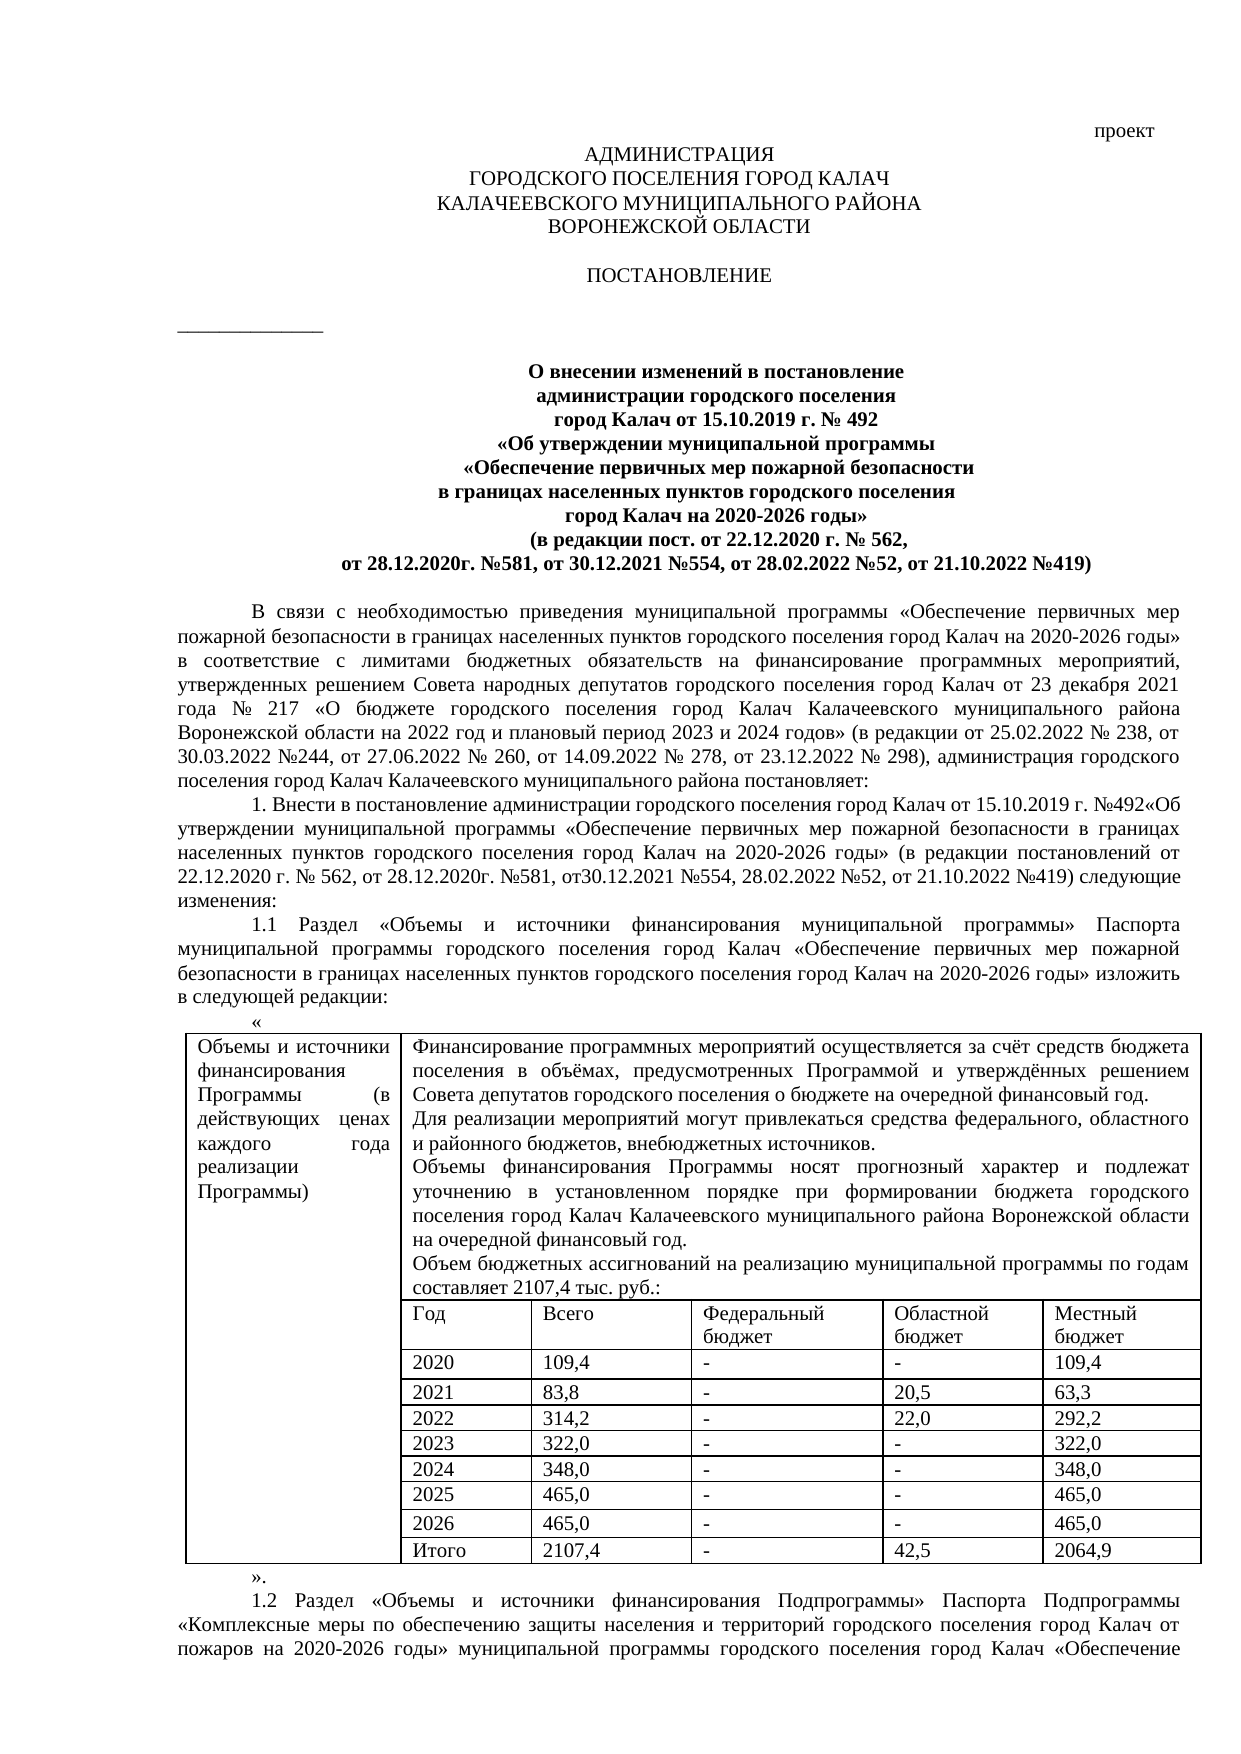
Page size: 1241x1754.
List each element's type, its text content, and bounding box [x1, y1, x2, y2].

table_cell - [692, 1350, 882, 1378]
table_cell 22,0 [884, 1406, 1042, 1429]
table_cell 2022 [402, 1406, 531, 1429]
table_cell - [884, 1457, 1042, 1481]
table_cell - [692, 1406, 882, 1429]
table_cell Итого [402, 1538, 531, 1562]
table_cell 465,0 [532, 1482, 691, 1509]
text «Обеспечение первичных мер пожарной безопасности [177, 455, 1181, 479]
text ______________ [177, 311, 1181, 335]
table_cell - [692, 1482, 882, 1509]
table_cell - [884, 1431, 1042, 1455]
text КАЛАЧЕЕВСКОГО МУНИЦИПАЛЬНОГО РАЙОНА [177, 190, 1181, 214]
table_cell 322,0 [532, 1431, 691, 1455]
table_cell - [692, 1431, 882, 1455]
table_cell 2024 [402, 1457, 531, 1481]
table_header Объемы и источники финансирования Программы (в действующих ценах каждого года реализации Программы) [187, 1034, 400, 1562]
text (в редакции пост. от 22.12.2020 г. № 562, [177, 527, 1181, 551]
text от 28.12.2020г. №581, от 30.12.2021 №554, от 28.02.2022 №52, от 21.10.2022 №419) [177, 551, 1181, 575]
table_cell - [692, 1510, 882, 1537]
table_cell 2107,4 [532, 1538, 691, 1562]
table_cell 42,5 [884, 1538, 1042, 1562]
table_cell 292,2 [1044, 1406, 1200, 1429]
text В связи с необходимостью приведения муниципальной программы «Обеспечение первичных мер пожарной безопасности в границах населенных пунктов городского поселения город Калач на 2020-2026 годы» в соответствие с лимитами бюджетных обязательств на финансирование программных мероприятий, утвержденных решением Совета народных депутатов городского поселения город Калач от 23 декабря 2021 года № 217 «О бюджете городского поселения город Калач Калачеевского муниципального района Воронежской области на 2022 год и плановый период 2023 и 2024 годов» (в редакции от 25.02.2022 № 238, от 30.03.2022 №244, от 27.06.2022 № 260, от 14.09.2022 № 278, от 23.12.2022 № 298), администрация городского поселения город Калач Калачеевского муниципального района постановляет: [177, 599, 1181, 792]
table_cell - [692, 1457, 882, 1481]
table_header Финансирование программных мероприятий осуществляется за счёт средств бюджета поселения в объёмах, предусмотренных Программой и утверждённых решением Совета депутатов городского поселения о бюджете на очередной финансовый год. Для реализации мероприятий могут привлекаться средства федерального, областного и районного бюджетов, внебюджетных источников. Объемы финансирования Программы носят прогнозный характер и подлежат уточнению в установленном порядке при формировании бюджета городского поселения город Калач Калачеевского муниципального района Воронежской области на очередной финансовый год. Объем бюджетных ассигнований на реализацию муниципальной программы по годам составляет 2107,4 тыс. руб.: [402, 1034, 1200, 1299]
text ОЕпроектКТ [177, 118, 1181, 142]
text 1. Внести в постановление администрации городского поселения город Калач от 15.10.2019 г. №492«Об утверждении муниципальной программы «Обеспечение первичных мер пожарной безопасности в границах населенных пунктов городского поселения город Калач на 2020-2026 годы» (в редакции постановлений от 22.12.2020 г. № 562, от 28.12.2020г. №581, от30.12.2021 №554, 28.02.2022 №52, от 21.10.2022 №419) следующие изменения: [177, 792, 1181, 912]
text администрации городского поселения [177, 383, 1181, 407]
table_cell Всего [532, 1301, 691, 1348]
table_cell 83,8 [532, 1380, 691, 1404]
table_cell - [884, 1482, 1042, 1509]
text ПОСТАНОВЛЕНИЕ [177, 263, 1181, 287]
table_cell 322,0 [1044, 1431, 1200, 1455]
text 1.1 Раздел «Объемы и источники финансирования муниципальной программы» Паспорта муниципальной программы городского поселения город Калач «Обеспечение первичных мер пожарной безопасности в границах населенных пунктов городского поселения город Калач на 2020-2026 годы» изложить в следующей редакции: [177, 912, 1181, 1008]
text в границах населенных пунктов городского поселения [148, 479, 1181, 503]
table_cell - [692, 1538, 882, 1562]
table_cell 2021 [402, 1380, 531, 1404]
table_cell - [884, 1350, 1042, 1378]
table_cell 465,0 [532, 1510, 691, 1537]
table_cell 2020 [402, 1350, 531, 1378]
text АДМИНИСТРАЦИЯ [177, 142, 1181, 166]
table_cell 2026 [402, 1510, 531, 1537]
table_cell 348,0 [532, 1457, 691, 1481]
text ». [177, 1564, 1181, 1588]
table_cell 465,0 [1044, 1510, 1200, 1537]
text ГОРОДСКОГО ПОСЕЛЕНИЯ ГОРОД КАЛАЧ [177, 166, 1181, 190]
text «Об утверждении муниципальной программы [177, 431, 1181, 455]
table_cell 63,3 [1044, 1380, 1200, 1404]
table_cell - [884, 1510, 1042, 1537]
table_cell 314,2 [532, 1406, 691, 1429]
table_cell - [692, 1380, 882, 1404]
table_cell 109,4 [1044, 1350, 1200, 1378]
table_cell 2064,9 [1044, 1538, 1200, 1562]
table_cell 348,0 [1044, 1457, 1200, 1481]
text « [177, 1008, 1181, 1033]
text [177, 1588, 1181, 1660]
text город Калач на 2020-2026 годы» [177, 503, 1181, 527]
table_cell 2023 [402, 1431, 531, 1455]
table_cell 2025 [402, 1482, 531, 1509]
text город Калач от 15.10.2019 г. № 492 [177, 407, 1181, 431]
table_cell Год [402, 1301, 531, 1348]
table_cell 465,0 [1044, 1482, 1200, 1509]
table_cell 20,5 [884, 1380, 1042, 1404]
text ВОРОНЕЖСКОЙ ОБЛАСТИ [177, 214, 1181, 238]
table_cell 109,4 [532, 1350, 691, 1378]
text О внесении изменений в постановление [177, 359, 1181, 383]
